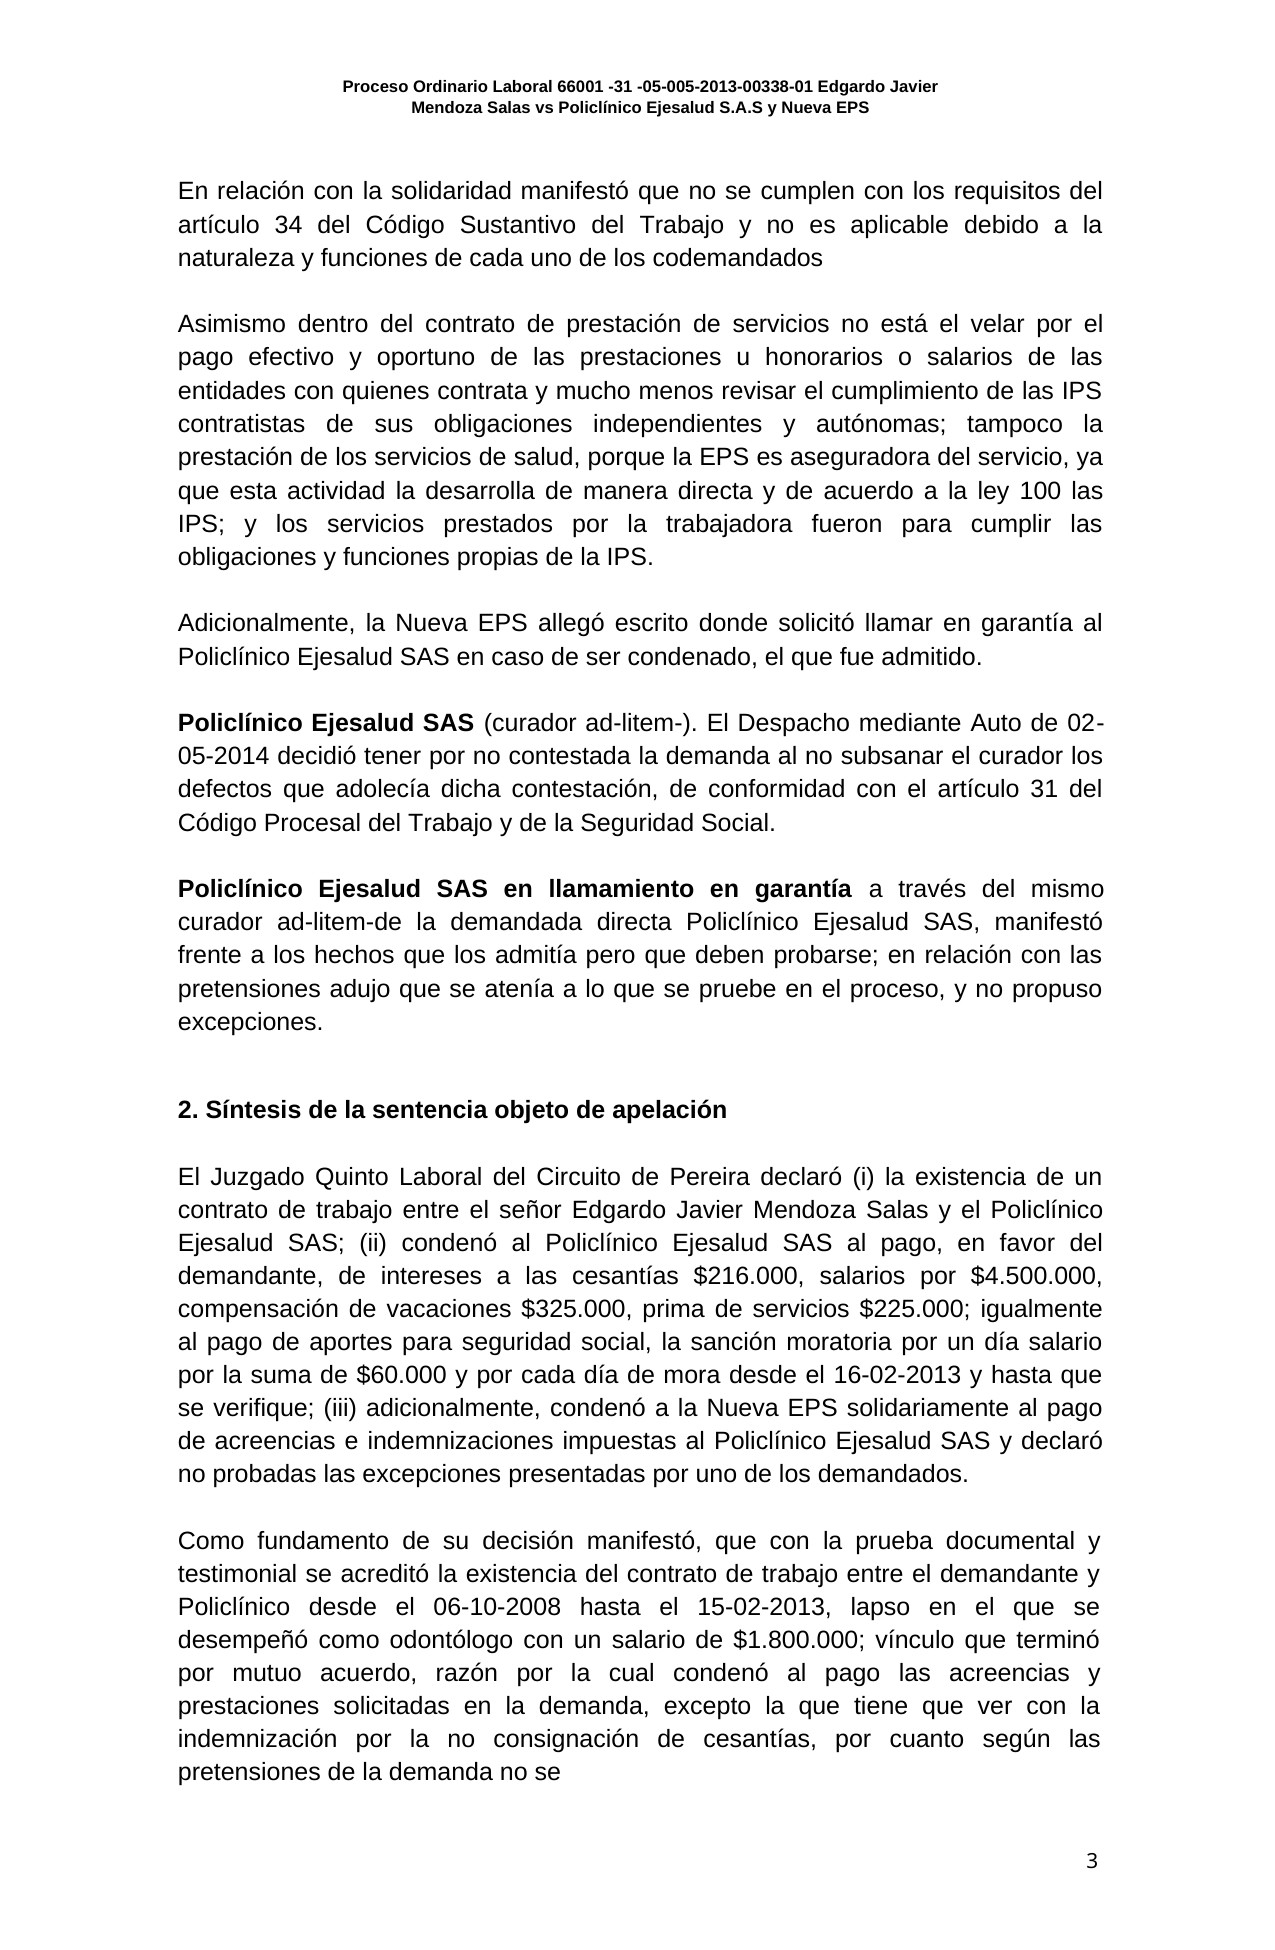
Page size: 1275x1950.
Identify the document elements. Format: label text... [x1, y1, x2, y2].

text Adicionalmente, la Nueva EPS allegó escrito donde solicitó llamar en garantía al Policlínico Ejesalud SAS en caso de ser condenado, el que fue admitido. [178, 605, 1104, 672]
text En relación con la solidaridad manifestó que no se cumplen con los requisitos del artículo 34 del Código Sustantivo del Trabajo y no es aplicable debido a la naturaleza y funciones de cada uno de los codemandados [178, 172, 1104, 273]
text El Juzgado Quinto Laboral del Circuito de Pereira declaró (i) la existencia de un contrato de trabajo entre el señor Edgardo Javier Mendoza Salas y el Policlínico Ejesalud SAS; (ii) condenó al Policlínico Ejesalud SAS al pago, en favor del demandante, de intereses a las cesantías $216.000, salarios por $4.500.000, compensación de vacaciones $325.000, prima de servicios $225.000; igualmente al pago de aportes para seguridad social, la sanción moratoria por un día salario por la suma de $60.000 y por cada día de mora desde el 16-02-2013 y hasta que se verifique; (iii) adicionalmente, condenó a la Nueva EPS solidariamente al pago de acreencias e indemnizaciones impuestas al Policlínico Ejesalud SAS y declaró no probadas las excepciones presentadas por uno de los demandados. [178, 1159, 1104, 1489]
text Policlínico Ejesalud SAS (curador ad-litem-). El Despacho mediante Auto de 0205-2014 decidió tener por no contestada la demanda al no subsanar el curador los defectos que adolecía dicha contestación, de conformidad con el artículo 31 del Código Procesal del Trabajo y de la Seguridad Social. [178, 704, 1104, 838]
text Policlínico Ejesalud SAS en llamamiento en garantía a través del mismo curador ad-litem-de la demandada directa Policlínico Ejesalud SAS, manifestó frente a los hechos que los admitía pero que deben probarse; en relación con las pretensiones adujo que se atenía a lo que se pruebe en el proceso, y no propuso excepciones. [178, 870, 1104, 1037]
text Como fundamento de su decisión manifestó, que con la prueba documental y testimonial se acreditó la existencia del contrato de trabajo entre el demandante y Policlínico desde el 06-10-2008 hasta el 15-02-2013, lapso en el que se desempeñó como odontólogo con un salario de $1.800.000; vínculo que terminó por mutuo acuerdo, razón por la cual condenó al pago las acreencias y prestaciones solicitadas en la demanda, excepto la que tiene que ver con la indemnización por la no consignación de cesantías, por cuanto según las pretensiones de la demanda no se [178, 1523, 1102, 1787]
text 2. Síntesis de la sentencia objeto de apelación [178, 1096, 1104, 1124]
text Asimismo dentro del contrato de prestación de servicios no está el velar por el pago efectivo y oportuno de las prestaciones u honorarios o salarios de las entidades con quienes contrata y mucho menos revisar el cumplimiento de las IPS contratistas de sus obligaciones independientes y autónomas; tampoco la prestación de los servicios de salud, porque la EPS es aseguradora del servicio, ya que esta actividad la desarrolla de manera directa y de acuerdo a la ley 100 las IPS; y los servicios prestados por la trabajadora fueron para cumplir las obligaciones y funciones propias de la IPS. [178, 306, 1104, 572]
